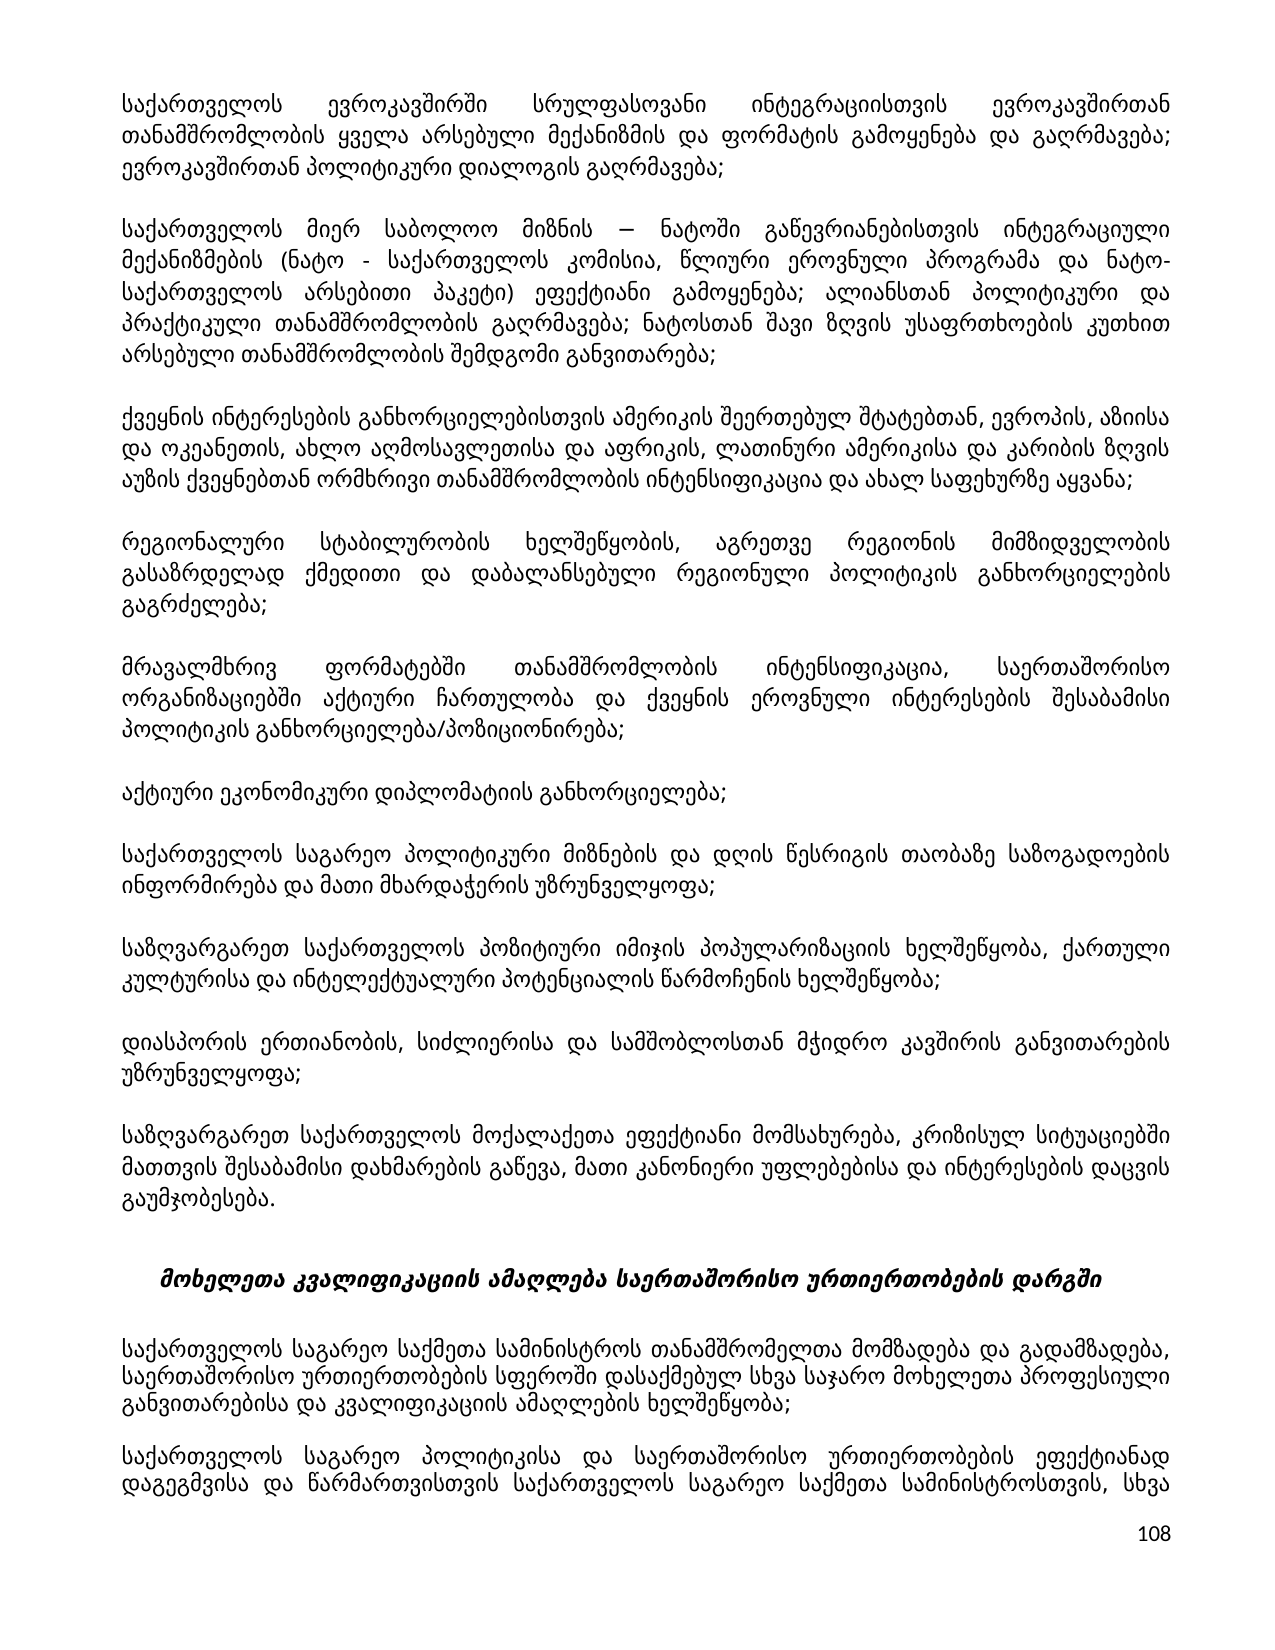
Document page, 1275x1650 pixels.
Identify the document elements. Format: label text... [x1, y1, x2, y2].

subtitle მოხელეთა კვალიფიკაციის ამაღლება საერთაშორისო ურთიერთობების დარგში [159, 1267, 1171, 1293]
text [121, 1337, 1171, 1497]
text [121, 57, 1171, 1213]
